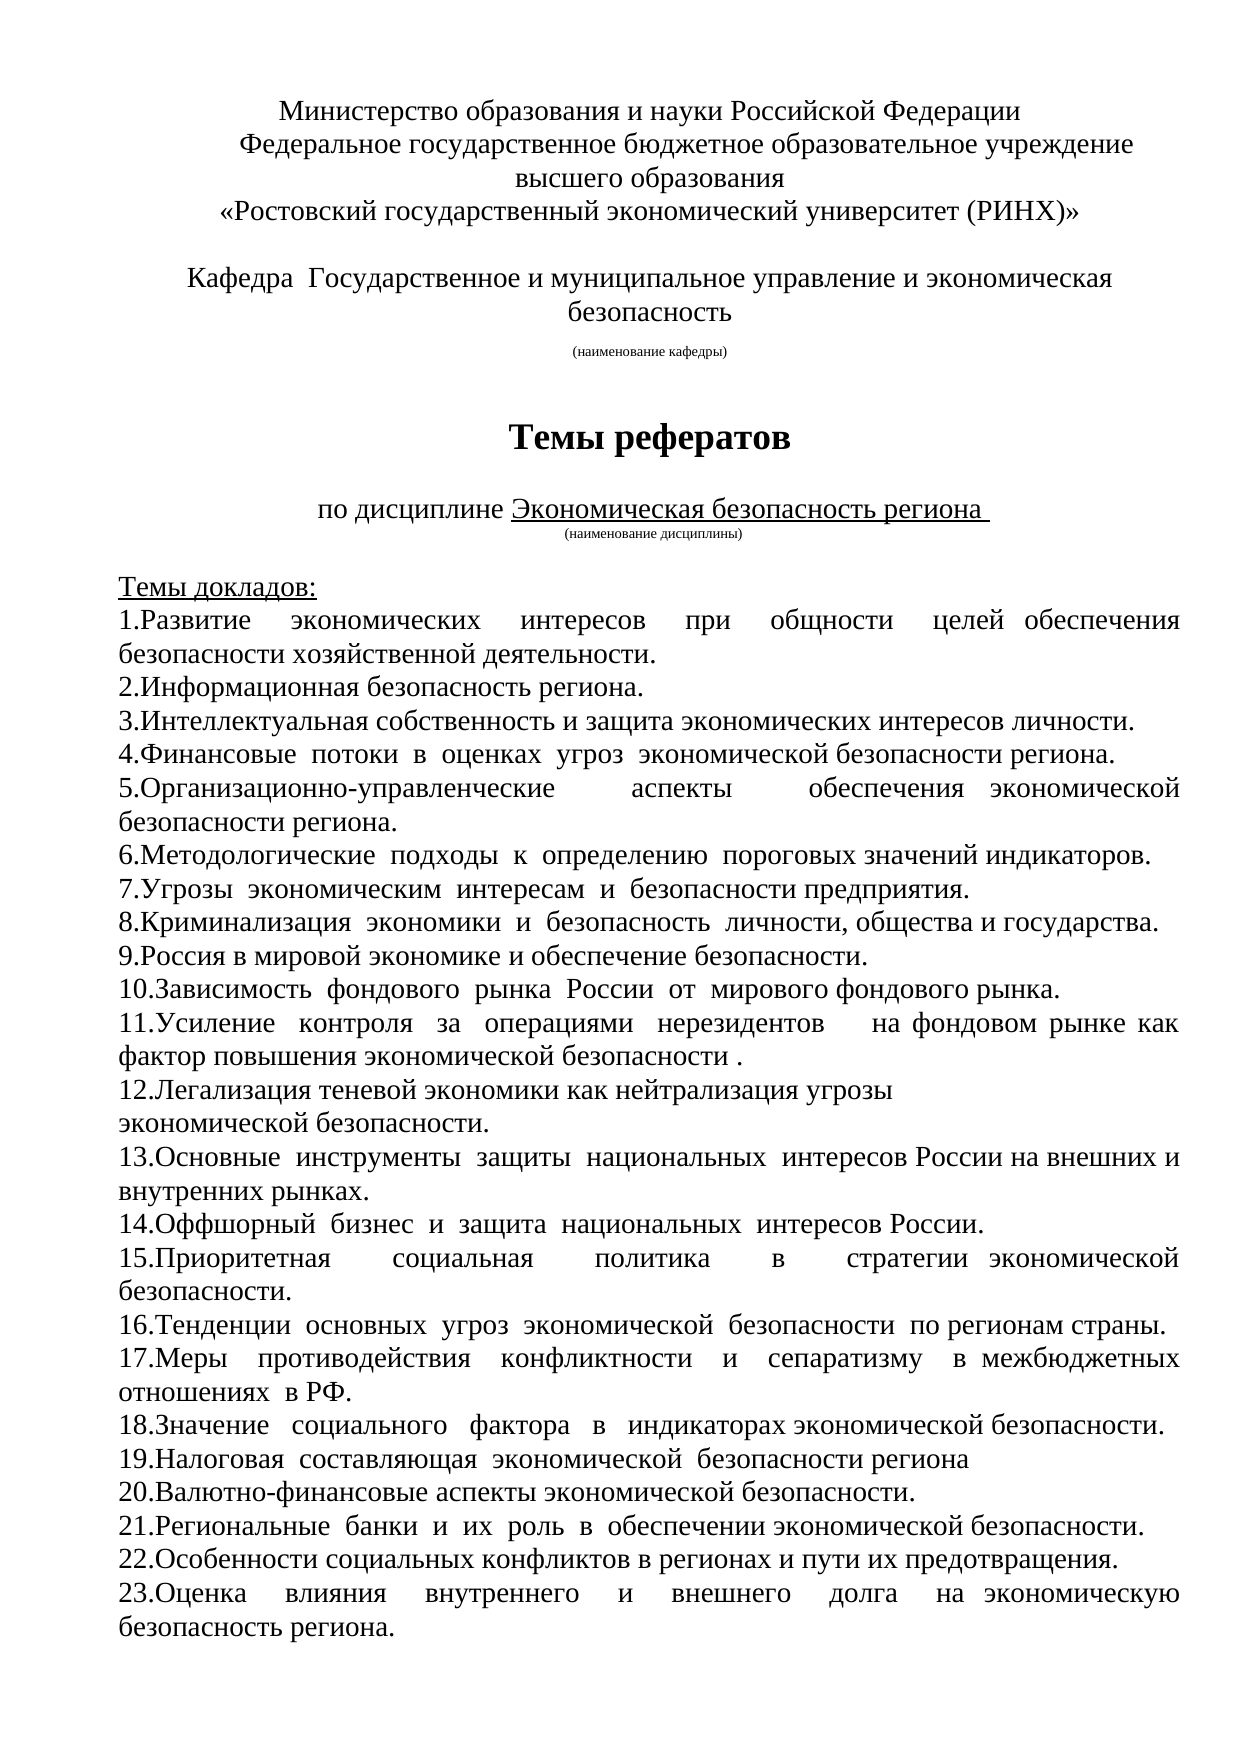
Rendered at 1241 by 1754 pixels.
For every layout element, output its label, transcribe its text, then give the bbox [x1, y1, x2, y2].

text 23.Оценка влияния внутреннего и внешнего долга на экономическую безопасность региона. [118, 1575, 1181, 1642]
text экономической безопасности. [118, 1106, 1181, 1139]
text 13.Основные инструменты защиты национальных интересов России на внешних и внутренних рынках. [118, 1139, 1181, 1206]
text 17.Меры противодействия конфликтности и сепаратизму в межбюджетных отношениях в РФ. [118, 1340, 1181, 1407]
text 16.Тенденции основных угроз экономической безопасности по регионам страны. [118, 1307, 1181, 1340]
text Министерство образования и науки Российской Федерации [118, 93, 1181, 126]
text по дисциплине Экономическая безопасность региона [118, 491, 1181, 525]
text Федеральное государственное бюджетное образовательное учреждение высшего образования [118, 126, 1181, 193]
text 6.Методологические подходы к определению пороговых значений индикаторов. [118, 837, 1181, 871]
text 2.Информационная безопасность региона. [118, 669, 1181, 703]
text 8.Криминализация экономики и безопасность личности, общества и государства. [118, 904, 1181, 938]
text 3.Интеллектуальная собственность и защита экономических интересов личности. [118, 703, 1181, 737]
text (наименование кафедры) [118, 343, 1181, 371]
text Кафедра Государственное и муниципальное управление и экономическая безопасность [118, 260, 1181, 327]
text 14.Оффшорный бизнес и защита национальных интересов России. [118, 1206, 1181, 1240]
text 12.Легализация теневой экономики как нейтрализация угрозы [118, 1072, 1181, 1106]
text 9.Россия в мировой экономике и обеспечение безопасности. [118, 938, 1181, 971]
text 11.Усиление контроля за операциями нерезидентов на фондовом рынке как фактор повышения экономической безопасности . [118, 1005, 1181, 1072]
text 22.Особенности социальных конфликтов в регионах и пути их предотвращения. [118, 1542, 1181, 1575]
text 15.Приоритетная социальная политика в стратегии экономической безопасности. [118, 1240, 1181, 1307]
text 18.Значение социального фактора в индикаторах экономической безопасности. [118, 1407, 1181, 1441]
text 7.Угрозы экономическим интересам и безопасности предприятия. [118, 871, 1181, 904]
text Темы рефератов [118, 414, 1181, 458]
text 4.Финансовые потоки в оценках угроз экономической безопасности региона. [118, 737, 1181, 770]
text 1.Развитие экономических интересов при общности целей обеспечения безопасности хозяйственной деятельности. [118, 602, 1181, 669]
text (наименование дисциплины) [118, 525, 1181, 553]
text 20.Валютно-финансовые аспекты экономической безопасности. [118, 1474, 1181, 1508]
text Темы докладов: [118, 569, 1181, 602]
text 10.Зависимость фондового рынка России от мирового фондового рынка. [118, 971, 1181, 1005]
text 21.Региональные банки и их роль в обеспечении экономической безопасности. [118, 1508, 1181, 1542]
text 19.Налоговая составляющая экономической безопасности региона [118, 1441, 1181, 1474]
text 5.Организационно-управленческие аспекты обеспечения экономической безопасности региона. [118, 770, 1181, 837]
text «Ростовский государственный экономический университет (РИНХ)» [118, 193, 1181, 227]
